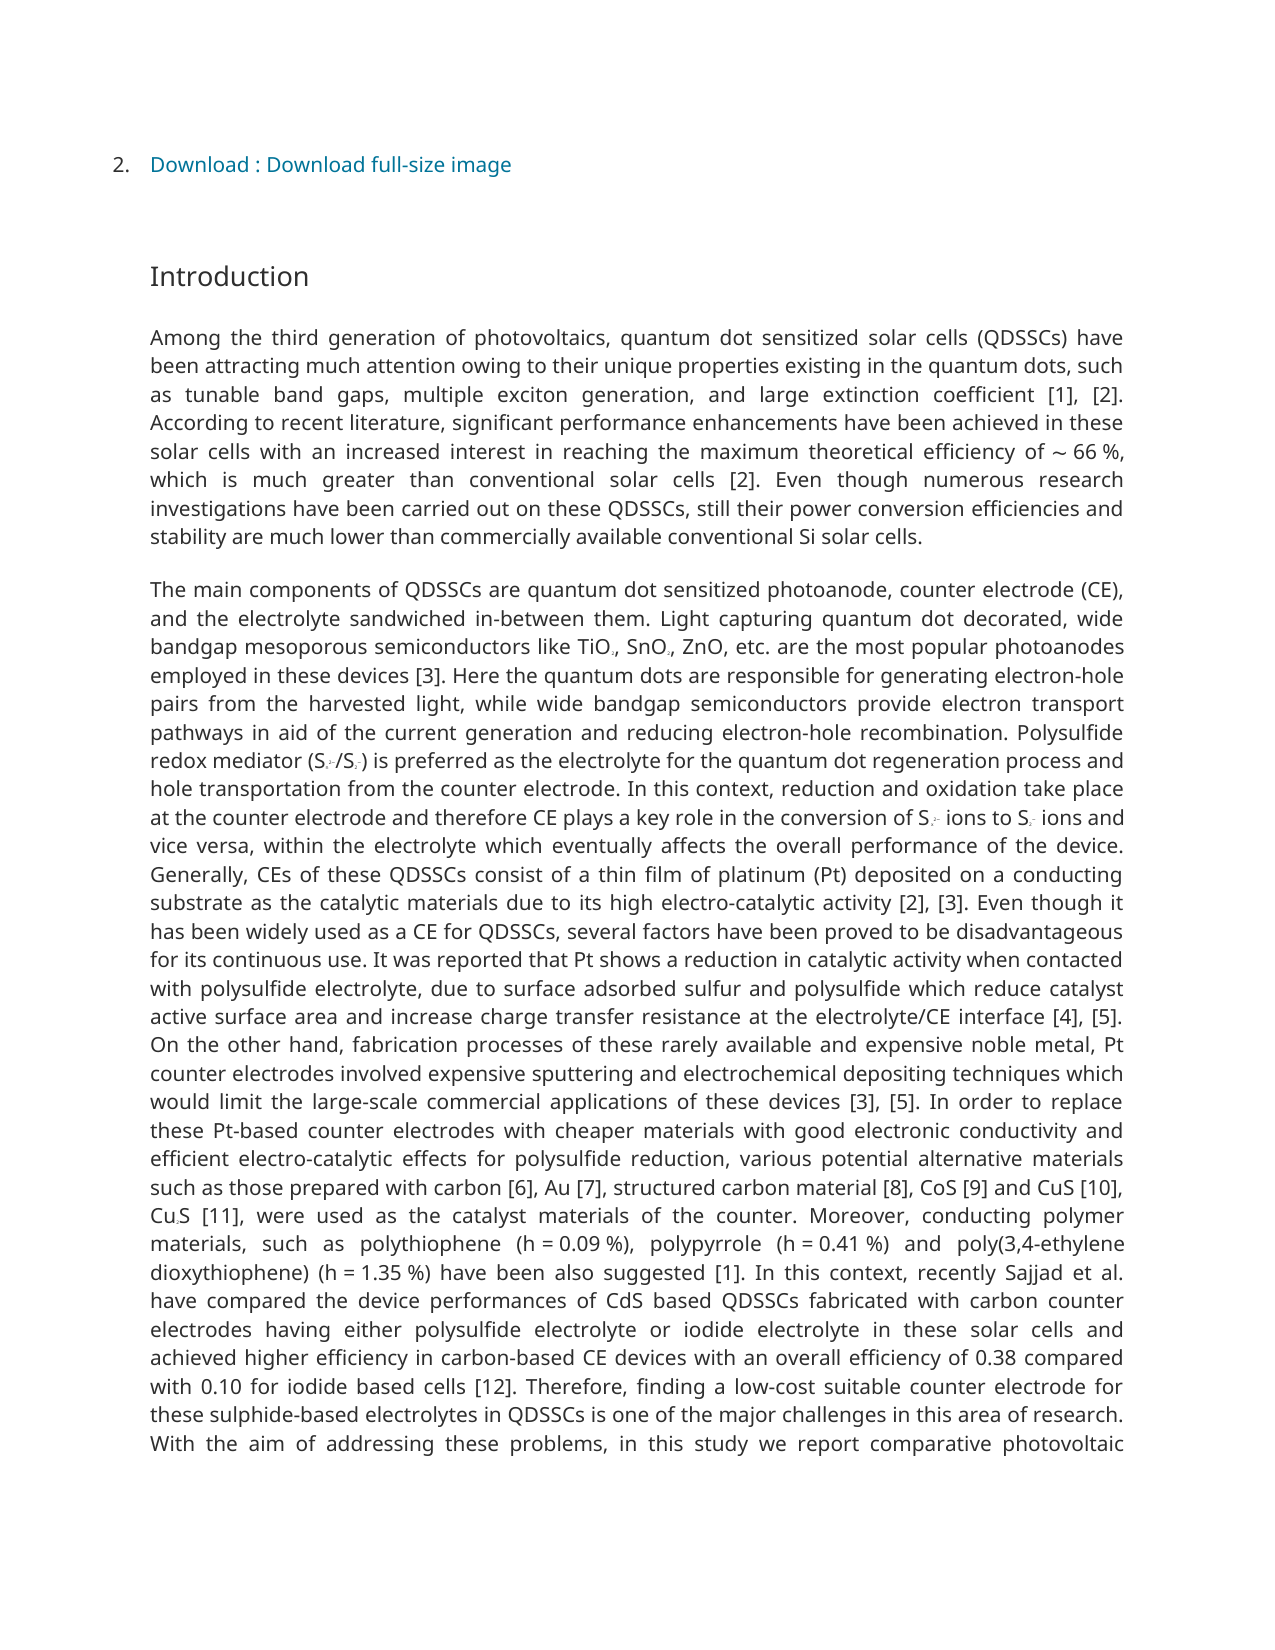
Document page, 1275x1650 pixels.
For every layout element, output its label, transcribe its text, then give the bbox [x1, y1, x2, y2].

text Among the third generation of photovoltaics, quantum dot sensitized solar cells (QDSSCs) have been attracting much attention owing to their unique properties existing in the quantum dots, such as tunable band gaps, multiple exciton generation, and large extinction coefficient [1], [2]. According to recent literature, significant performance enhancements have been achieved in these solar cells with an increased interest in reaching the maximum theoretical efficiency of ∼ 66 %, which is much greater than conventional solar cells [2]. Even though numerous research investigations have been carried out on these QDSSCs, still their power conversion efficiencies and stability are much lower than commercially available conventional Si solar cells. [150, 323, 1125, 551]
text Introduction [150, 257, 1125, 294]
list Download : Download full-size image [112, 150, 1125, 178]
